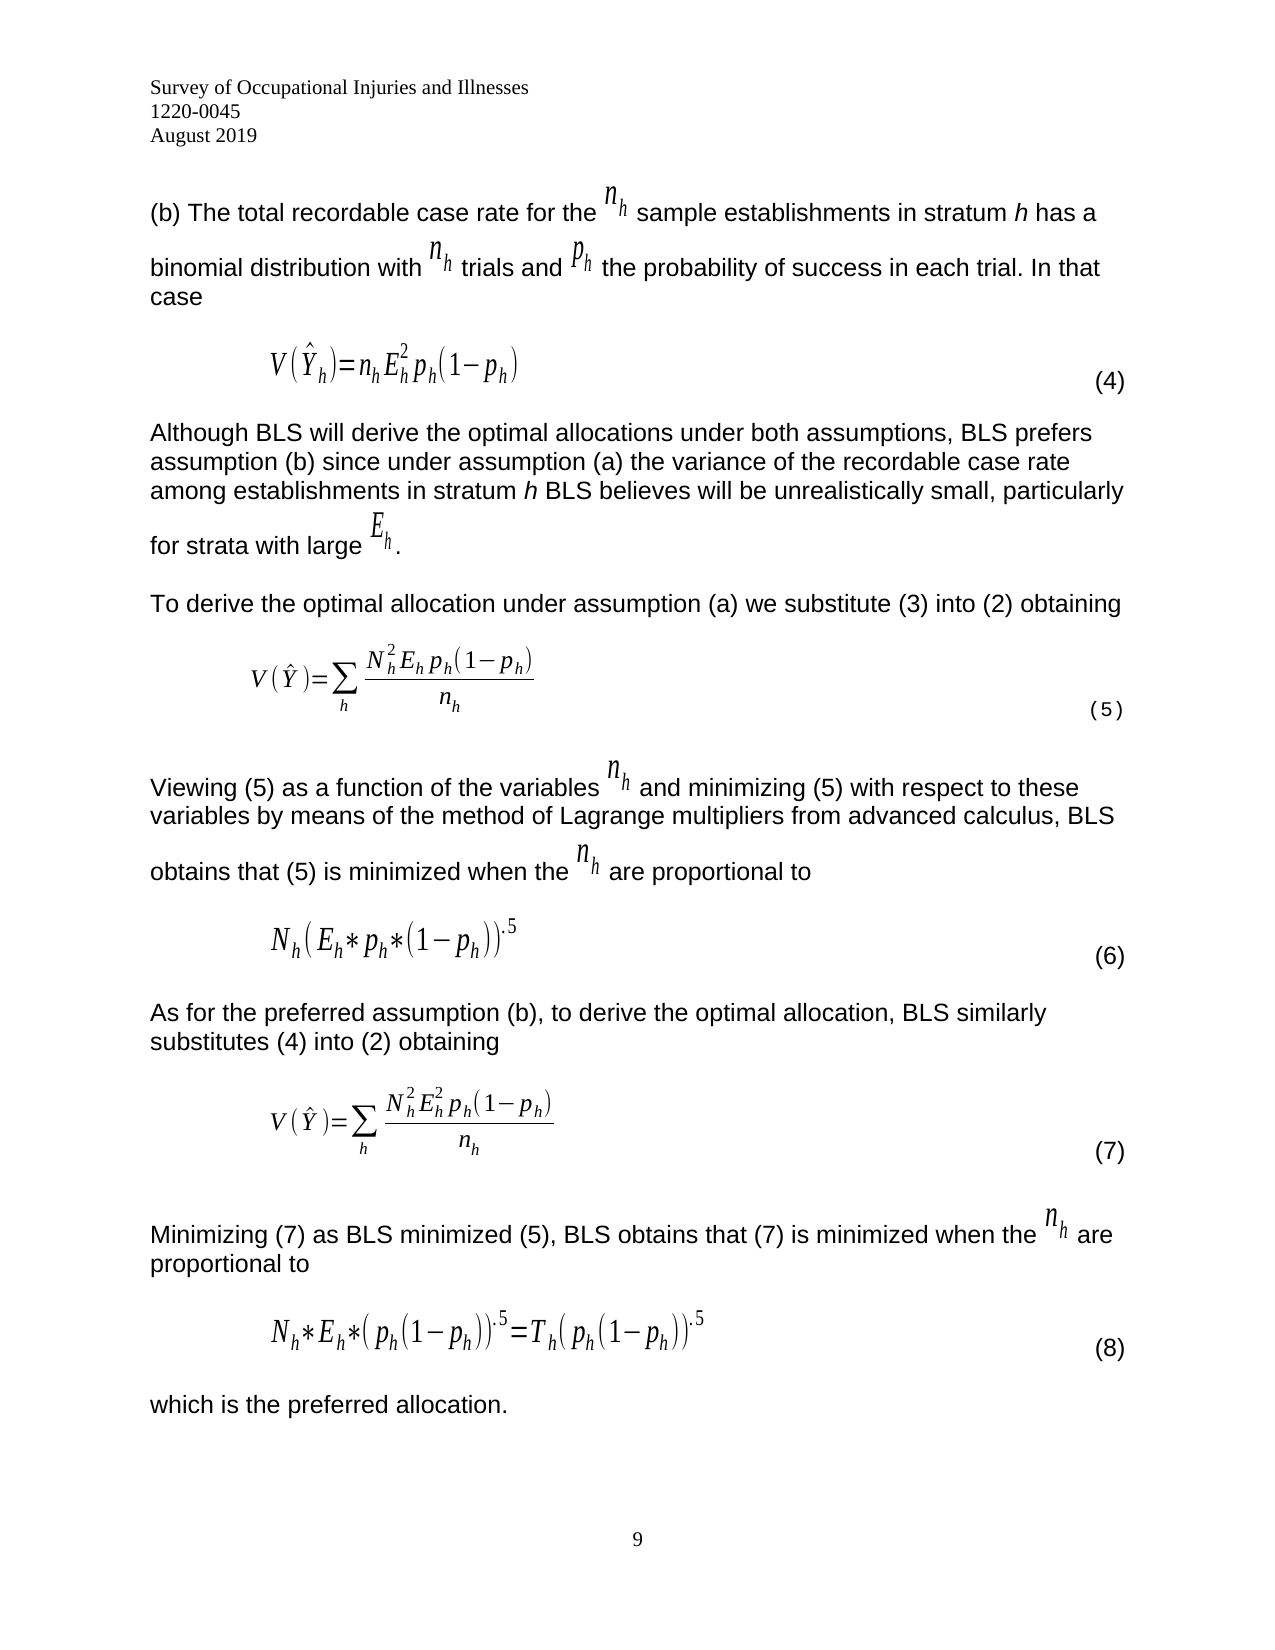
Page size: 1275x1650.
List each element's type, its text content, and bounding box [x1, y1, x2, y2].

text As for the preferred assumption (b), to derive the optimal allocation, BLS similarly substitutes (4) into (2) obtaining [150, 998, 1125, 1056]
text (b) The total recordable case rate for the sample establishments in stratum h has a binomial distribution with trials and the probability of success in each trial. In that case [150, 171, 1125, 311]
text (4) [150, 339, 1125, 395]
text (8) [150, 1306, 1125, 1362]
text Viewing (5) as a function of the variables and minimizing (5) with respect to these variables by means of the method of Lagrange multipliers from advanced calculus, BLS obtains that (5) is minimized when the are proportional to [150, 746, 1125, 885]
text Minimizing (7) as BLS minimized (5), BLS obtains that (7) is minimized when the are proportional to [150, 1193, 1125, 1277]
text (7) [150, 1084, 1125, 1165]
text Although BLS will derive the optimal allocations under both assumptions, BLS prefers assumption (b) since under assumption (a) the variance of the recordable case rate among establishments in stratum h BLS believes will be unrealistically small, particularly for strata with large . [150, 418, 1125, 560]
text To derive the optimal allocation under assumption (a) we substitute (3) into (2) obtaining [150, 589, 1125, 617]
text (5) [150, 641, 1125, 722]
text (6) [150, 914, 1125, 969]
text which is the preferred allocation. [150, 1390, 1125, 1419]
